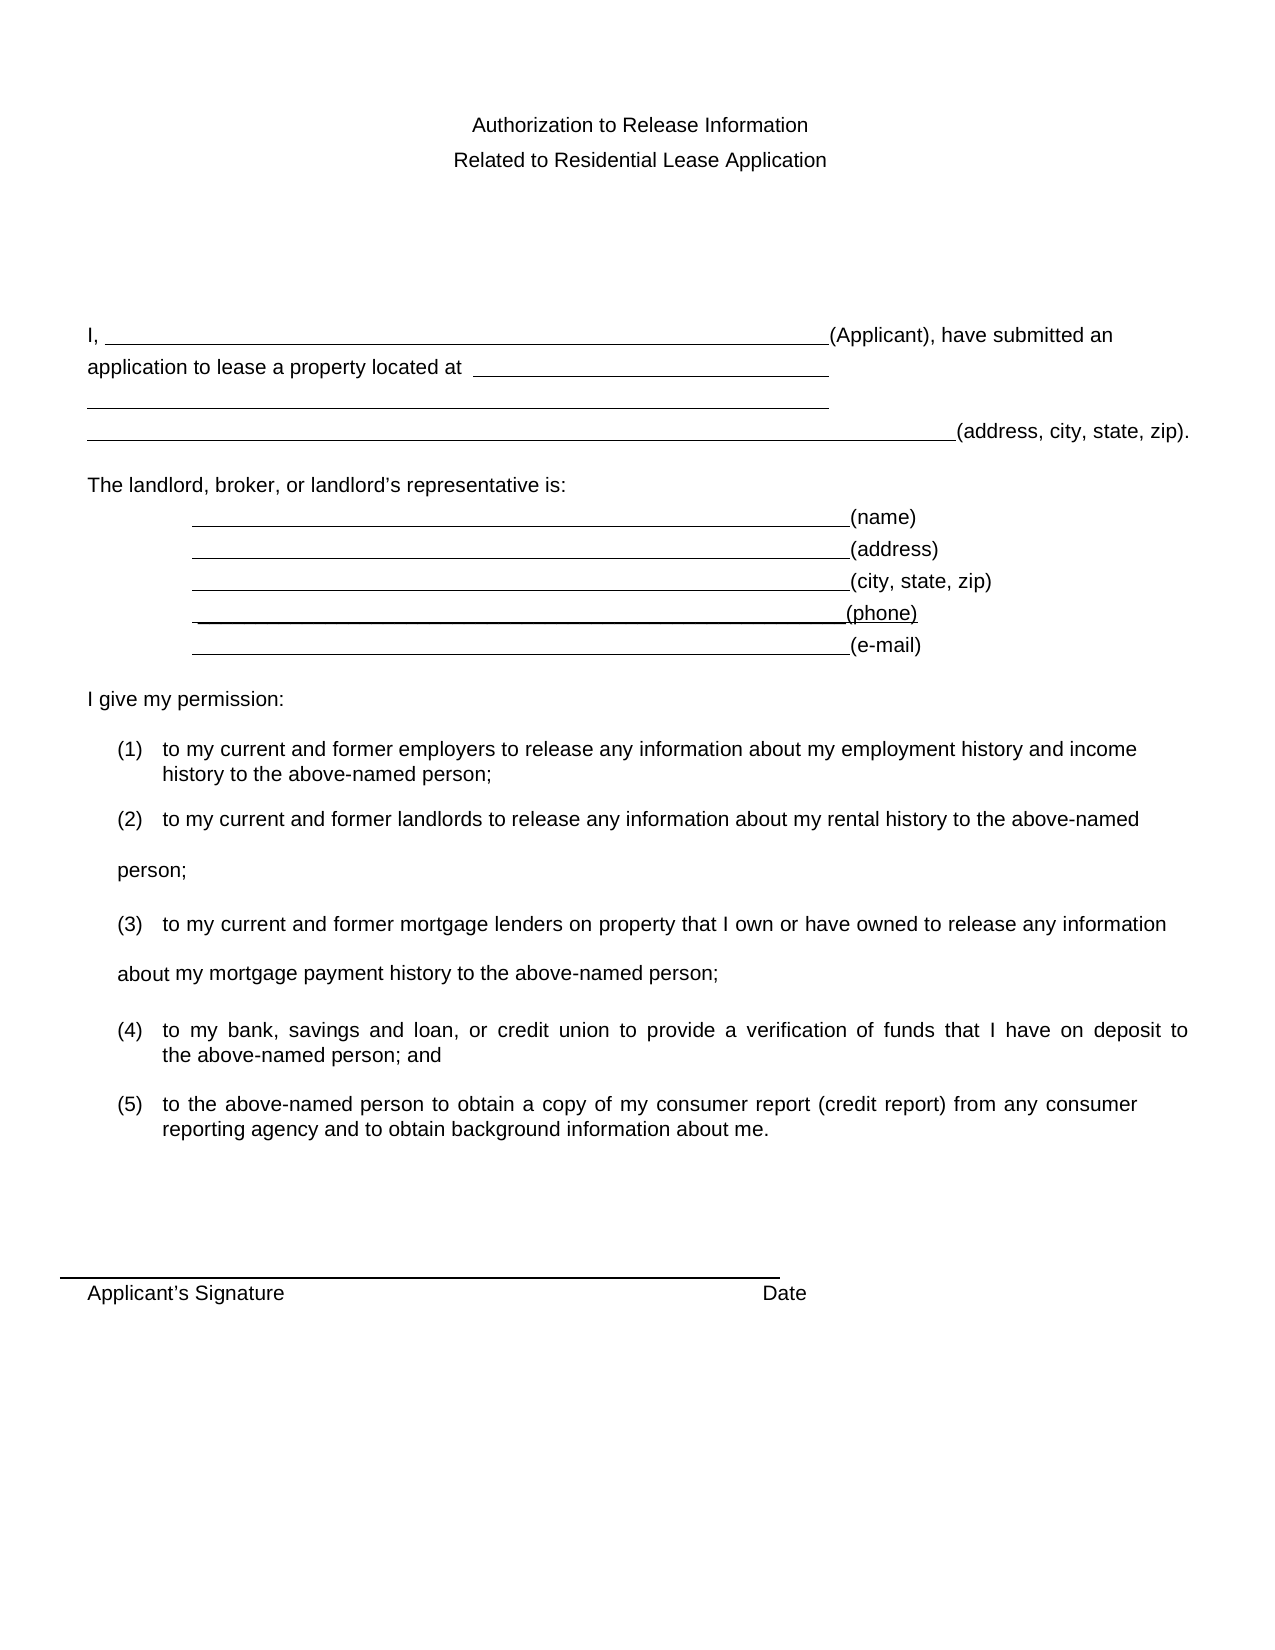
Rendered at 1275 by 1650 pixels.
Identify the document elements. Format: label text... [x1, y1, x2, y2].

text (1) to my current and former employers to release any information about my employment history and income history to the above-named person; [117, 737, 1195, 786]
text (5) to the above-named person to obtain a copy of my consumer report (credit report) from any consumer reporting agency and to obtain background information about me. [117, 1092, 1195, 1141]
text I, (Applicant), have submitted an application to lease a property located at [87, 323, 1193, 411]
text (city, state, zip) [192, 569, 1202, 593]
text Related to Residential Lease Application [87, 148, 1193, 172]
text ________________________________________________________(phone) [192, 601, 1202, 625]
text I give my permission: [87, 687, 1202, 711]
text (address) [192, 537, 1202, 561]
text (e-mail) [192, 633, 1202, 657]
text (address, city, state, zip). [87, 419, 1202, 443]
text Authorization to Release Information [87, 113, 1193, 137]
text (name) [192, 505, 1202, 529]
text The landlord, broker, or landlord’s representative is: [87, 473, 1202, 497]
text Applicant’s Signature Date [87, 1281, 1202, 1305]
text (2) to my current and former landlords to release any information about my rental history to the above-named person; [117, 787, 1192, 887]
text (4) to my bank, savings and loan, or credit union to provide a verification of funds that I have on deposit to the above-named person; and [117, 1017, 1194, 1066]
text (3) to my current and former mortgage lenders on property that I own or have owned to release any information about my mortgage payment history to the above-named person; [117, 891, 1192, 991]
